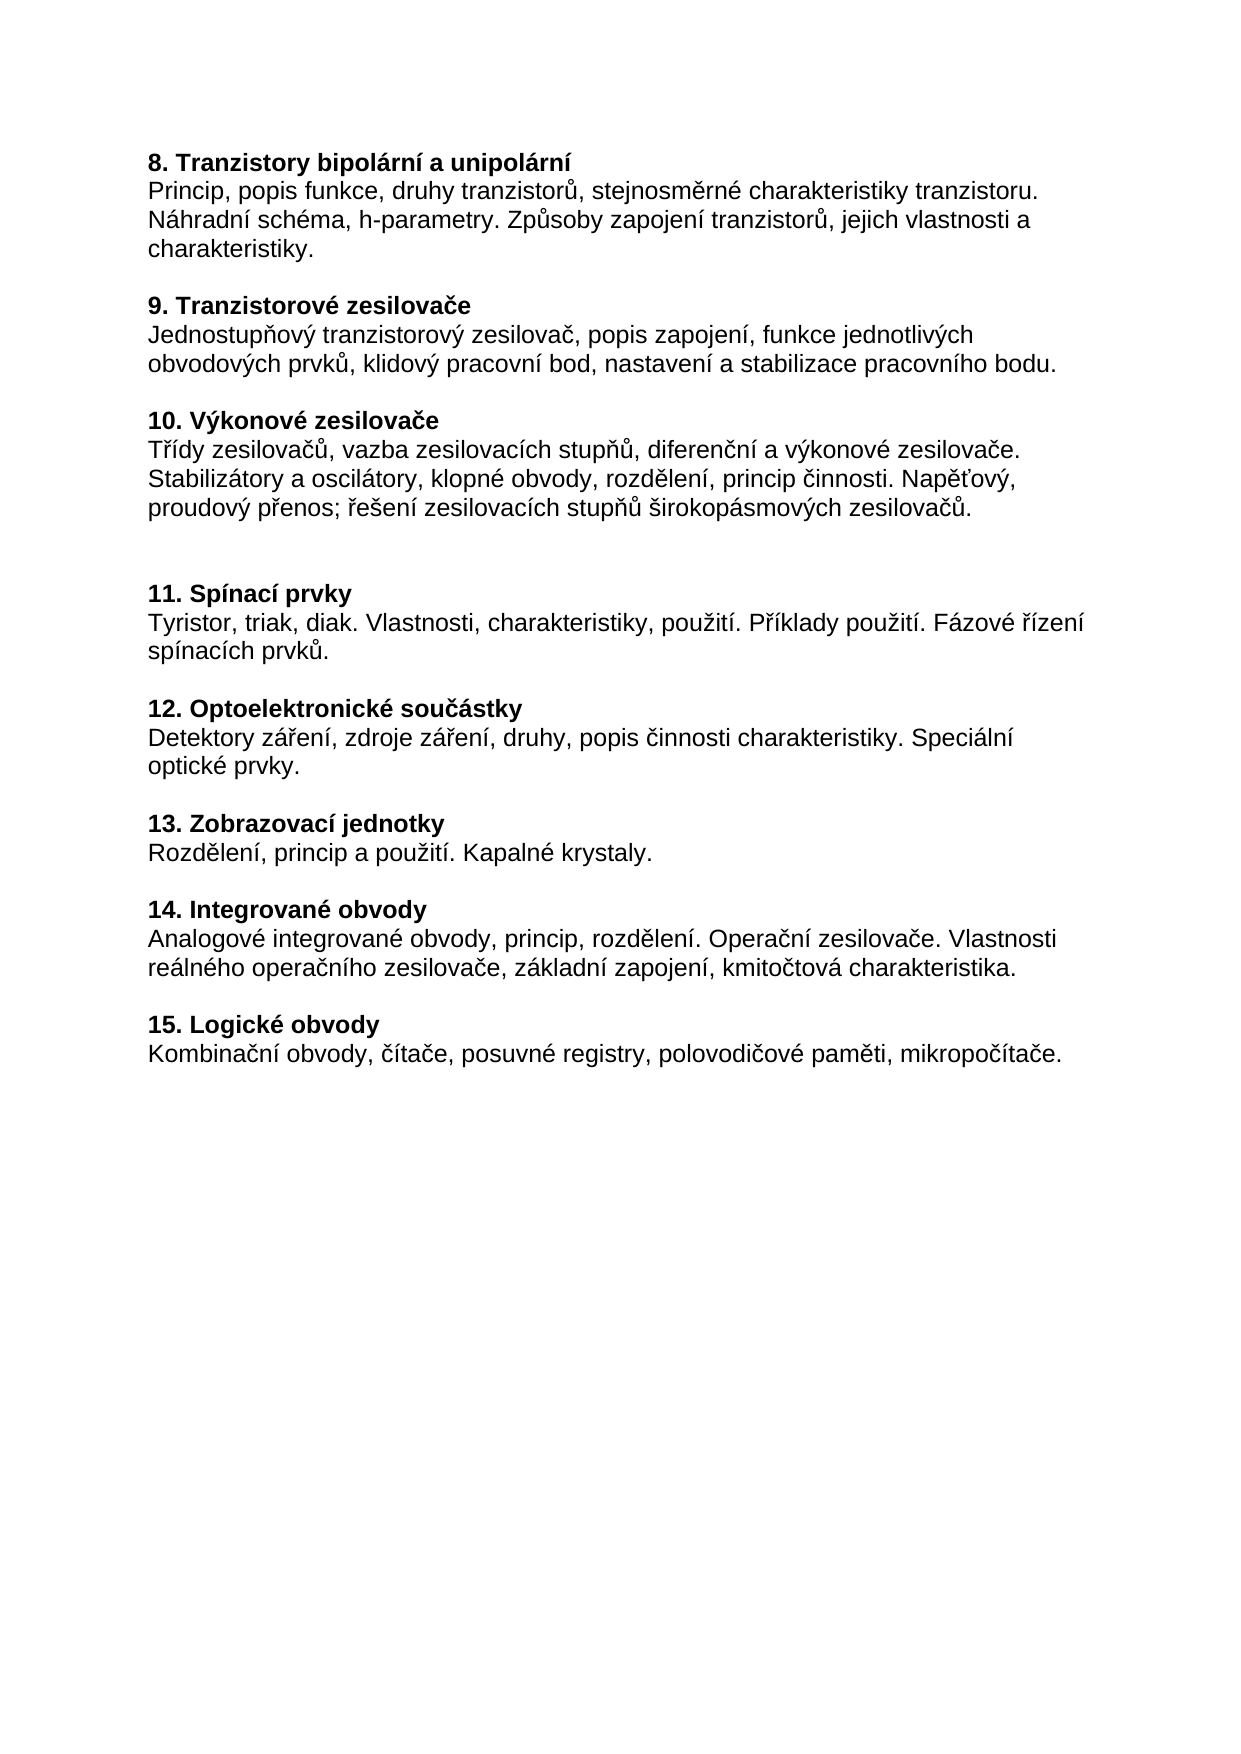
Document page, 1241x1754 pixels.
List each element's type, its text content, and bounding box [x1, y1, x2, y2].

text 14. Integrované obvody [148, 895, 1093, 924]
text 11. Spínací prvky [148, 579, 1093, 608]
text 13. Zobrazovací jednotky [148, 809, 1093, 838]
text Rozdělení, princip a použití. Kapalné krystaly. [148, 838, 1093, 866]
text 15. Logické obvody [148, 1010, 1093, 1039]
text Třídy zesilovačů, vazba zesilovacích stupňů, diferenční a výkonové zesilovače. Stabilizátory a oscilátory, klopné obvody, rozdělení, princip činnosti. Napěťový, proudový přenos; řešení zesilovacích stupňů širokopásmových zesilovačů. [148, 435, 1093, 521]
text 9. Tranzistorové zesilovače [148, 291, 1093, 320]
text Jednostupňový tranzistorový zesilovač, popis zapojení, funkce jednotlivých obvodových prvků, klidový pracovní bod, nastavení a stabilizace pracovního bodu. [148, 320, 1093, 378]
text Tyristor, triak, diak. Vlastnosti, charakteristiky, použití. Příklady použití. Fázové řízení [148, 608, 1093, 636]
text Analogové integrované obvody, princip, rozdělení. Operační zesilovače. Vlastnosti reálného operačního zesilovače, základní zapojení, kmitočtová charakteristika. [148, 924, 1093, 981]
text Detektory záření, zdroje záření, druhy, popis činnosti charakteristiky. Speciální optické prvky. [148, 723, 1093, 780]
text Princip, popis funkce, druhy tranzistorů, stejnosměrné charakteristiky tranzistoru. Náhradní schéma, h-parametry. Způsoby zapojení tranzistorů, jejich vlastnosti a charakteristiky. [148, 176, 1093, 263]
text spínacích prvků. [148, 636, 1093, 665]
text 8. Tranzistory bipolární a unipolární [148, 148, 1093, 176]
text 10. Výkonové zesilovače [148, 406, 1093, 435]
text 12. Optoelektronické součástky [148, 694, 1093, 723]
text Kombinační obvody, čítače, posuvné registry, polovodičové paměti, mikropočítače. [148, 1039, 1093, 1068]
